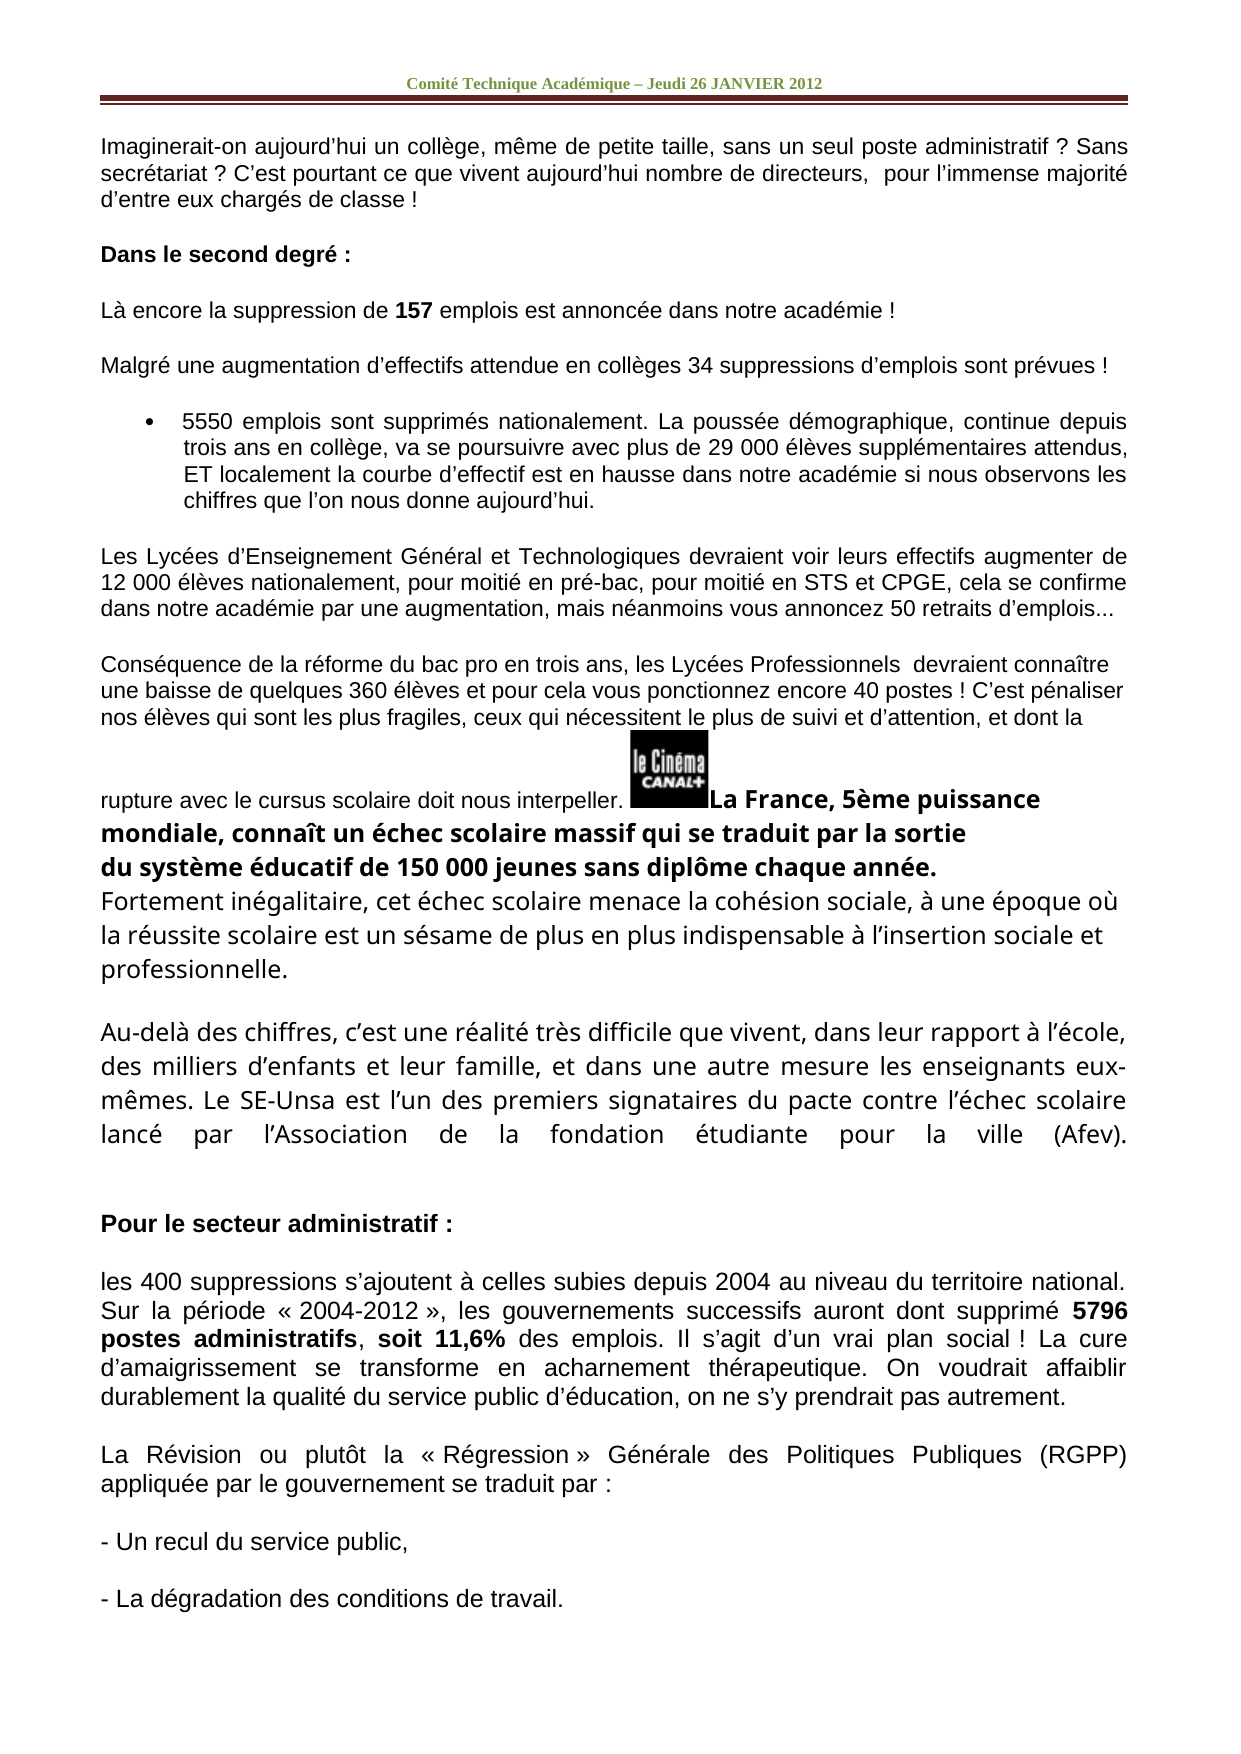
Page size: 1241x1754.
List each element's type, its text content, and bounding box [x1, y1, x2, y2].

text Là encore la suppression de 157 emplois est annoncée dans notre académie ! [100, 297, 1128, 323]
text Au-delà des chiffres, c’est une réalité très difficile que vivent, dans leur rapport à l’école, des milliers d’enfants et leur famille, et dans une autre mesure les enseignants eux-mêmes. Le SE-Unsa est l’un des premiers signataires du pacte contre l’échec scolaire lancé par l’Association de la fondation étudiante pour la ville (Afev). [100, 1015, 1128, 1180]
text Imaginerait-on aujourd’hui un collège, même de petite taille, sans un seul poste administratif ? Sans secrétariat ? C’est pourtant ce que vivent aujourd’hui nombre de directeurs, pour l’immense majorité d’entre eux chargés de classe ! [100, 133, 1128, 212]
text Dans le second degré : [100, 241, 1128, 268]
text les 400 suppressions s’ajoutent à celles subies depuis 2004 au niveau du territoire national. Sur la période « 2004-2012 », les gouvernements successifs auront dont supprimé 5796 postes administratifs, soit 11,6% des emplois. Il s’agit d’un vrai plan social ! La cure d’amaigrissement se transforme en acharnement thérapeutique. On voudrait affaiblir durablement la qualité du service public d’éducation, on ne s’y prendrait pas autrement. [100, 1267, 1128, 1411]
text Conséquence de la réforme du bac pro en trois ans, les Lycées Professionnels devraient connaître une baisse de quelques 360 élèves et pour cela vous ponctionnez encore 40 postes ! C’est pénaliser nos élèves qui sont les plus fragiles, ceux qui nécessitent le plus de suivi et d’attention, et dont la rupture avec le cursus scolaire doit nous interpeller. La France, 5ème puissance mondiale, connaît un échec scolaire massif qui se traduit par la sortie [100, 651, 1128, 849]
picture [630, 730, 709, 808]
text Malgré une augmentation d’effectifs attendue en collèges 34 suppressions d’emplois sont prévues ! [100, 352, 1128, 379]
text - La dégradation des conditions de travail. [100, 1584, 1128, 1613]
text Les Lycées d’Enseignement Général et Technologiques devraient voir leurs effectifs augmenter de 12 000 élèves nationalement, pour moitié en pré-bac, pour moitié en STS et CPGE, cela se confirme dans notre académie par une augmentation, mais néanmoins vous annoncez 50 retraits d’emplois... [100, 543, 1128, 622]
list 5550 emplois sont supprimés nationalement. La poussée démographique, continue depuis trois ans en collège, va se poursuivre avec plus de 29 000 élèves supplémentaires attendus, ET localement la courbe d’effectif est en hausse dans notre académie si nous observons les chiffres que l’on nous donne aujourd’hui. [146, 408, 1128, 513]
text - Un recul du service public, [100, 1526, 1128, 1555]
text Pour le secteur administratif : [100, 1209, 1128, 1238]
text La Révision ou plutôt la « Régression » Générale des Politiques Publiques (RGPP) appliquée par le gouvernement se traduit par : [100, 1440, 1128, 1497]
text Fortement inégalitaire, cet échec scolaire menace la cohésion sociale, à une époque où la réussite scolaire est un sésame de plus en plus indispensable à l’insertion sociale et professionnelle. [100, 883, 1128, 986]
text du système éducatif de 150 000 jeunes sans diplôme chaque année. [100, 849, 1128, 883]
